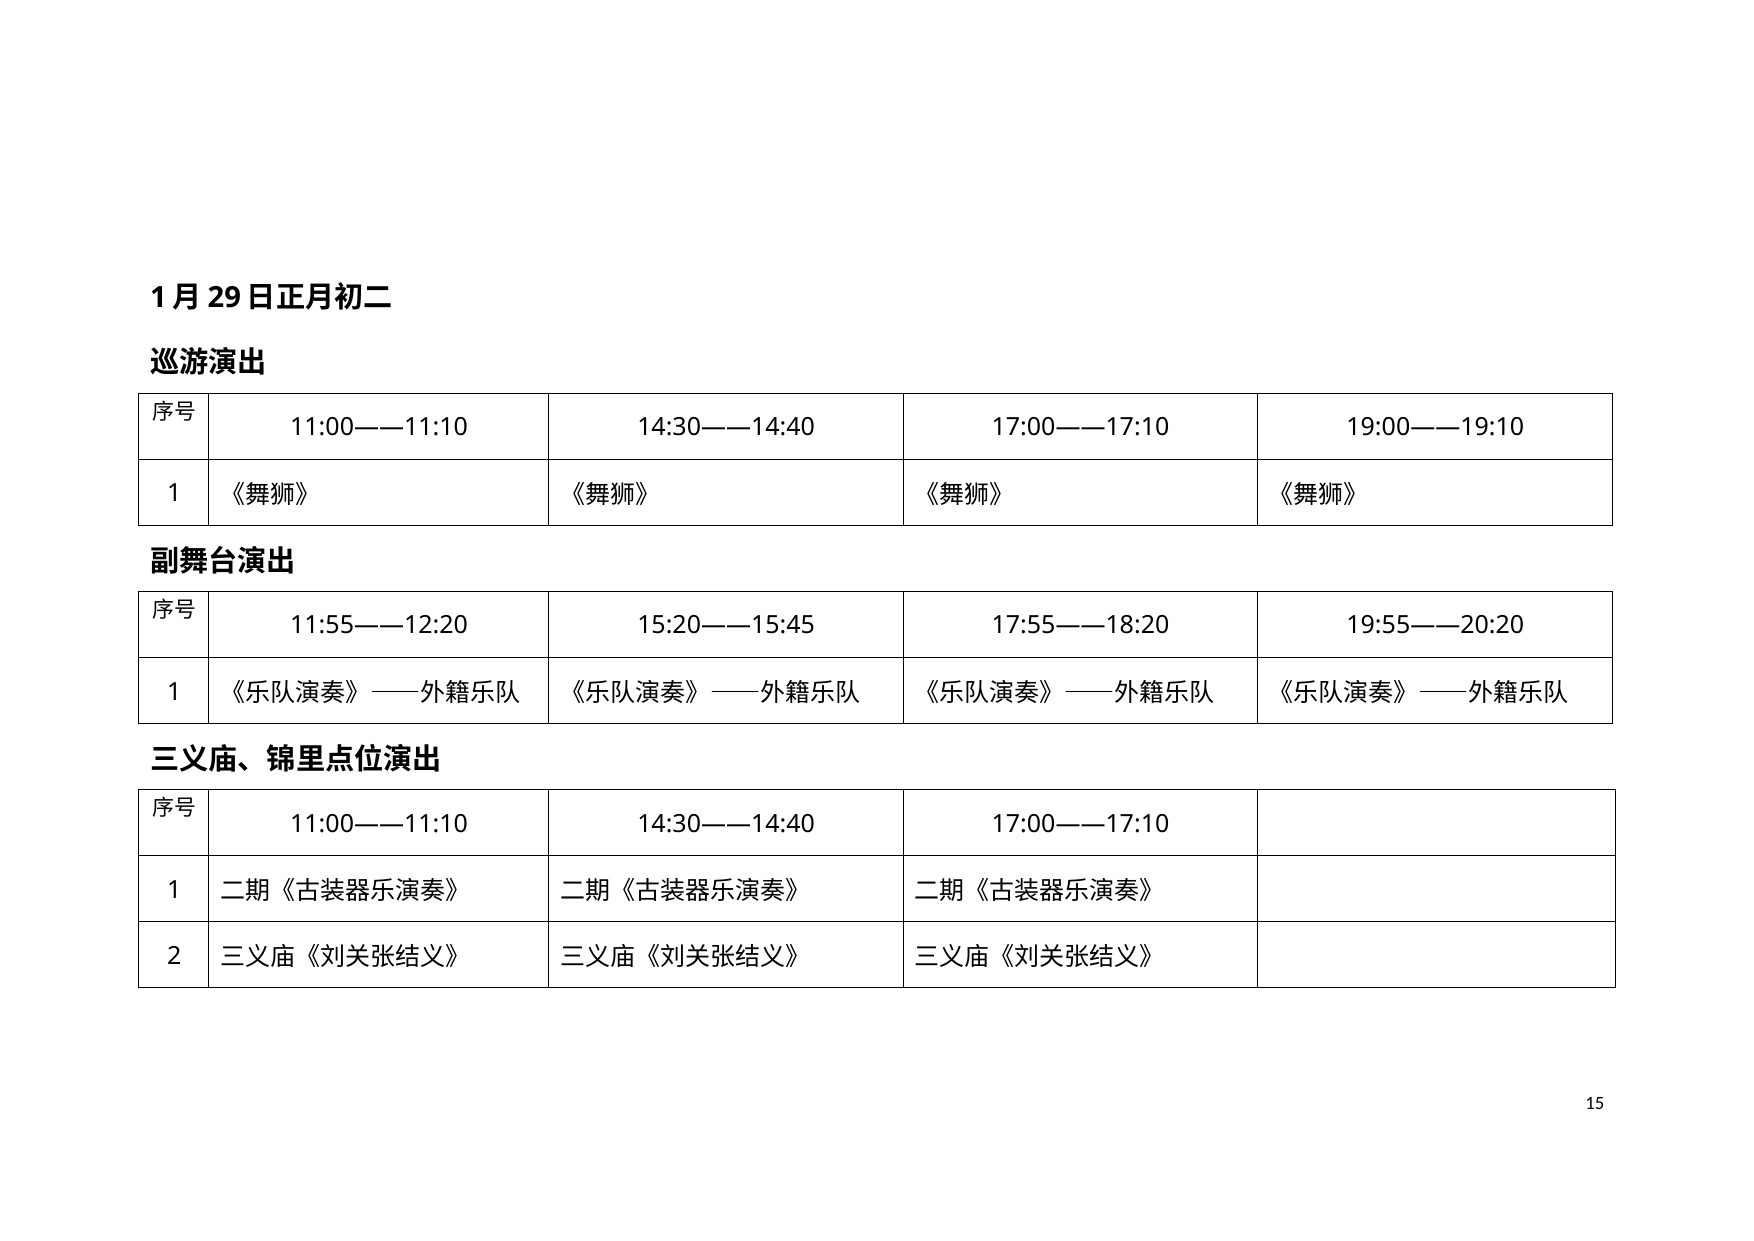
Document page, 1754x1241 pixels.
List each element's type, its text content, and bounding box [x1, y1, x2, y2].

text 副舞台演出 [150, 526, 1604, 591]
table_cell 《舞狮》 [904, 460, 1257, 525]
table_cell 《乐队演奏》——外籍乐队 [1258, 658, 1612, 723]
table_header 19:55——20:20 [1258, 592, 1612, 657]
table_header 17:00——17:10 [904, 790, 1257, 855]
table_header 17:55——18:20 [904, 592, 1257, 657]
table_cell 《舞狮》 [549, 460, 903, 525]
table_cell 1 [139, 658, 208, 723]
text 1月29日正月初二 [150, 263, 1604, 328]
text 三义庙、锦里点位演出 [150, 724, 1604, 789]
table_cell [1258, 922, 1615, 987]
table_header 11:00——11:10 [209, 394, 548, 459]
table_cell 二期《古装器乐演奏》 [549, 856, 903, 921]
table_cell 《乐队演奏》——外籍乐队 [904, 658, 1257, 723]
table_cell 二期《古装器乐演奏》 [209, 856, 548, 921]
table_header 17:00——17:10 [904, 394, 1257, 459]
table_cell 2 [139, 922, 208, 987]
table_header 序号 [139, 592, 208, 657]
table_cell 《乐队演奏》——外籍乐队 [209, 658, 548, 723]
table_cell 二期《古装器乐演奏》 [904, 856, 1257, 921]
table_cell 1 [139, 856, 208, 921]
table_header 11:55——12:20 [209, 592, 548, 657]
table_header 11:00——11:10 [209, 790, 548, 855]
table_cell [1258, 856, 1615, 921]
table_cell 1 [139, 460, 208, 525]
table_header 14:30——14:40 [549, 394, 903, 459]
table_cell 《舞狮》 [1258, 460, 1612, 525]
table_header 15:20——15:45 [549, 592, 903, 657]
table_cell 三义庙《刘关张结义》 [549, 922, 903, 987]
table_header 序号 [139, 790, 208, 855]
text 巡游演出 [150, 328, 1604, 393]
table_header 序号 [139, 394, 208, 459]
table_cell 《乐队演奏》——外籍乐队 [549, 658, 903, 723]
table_cell 三义庙《刘关张结义》 [904, 922, 1257, 987]
table_header 19:00——19:10 [1258, 394, 1612, 459]
table_cell 三义庙《刘关张结义》 [209, 922, 548, 987]
table_header [1258, 790, 1615, 855]
table_cell 《舞狮》 [209, 460, 548, 525]
table_header 14:30——14:40 [549, 790, 903, 855]
